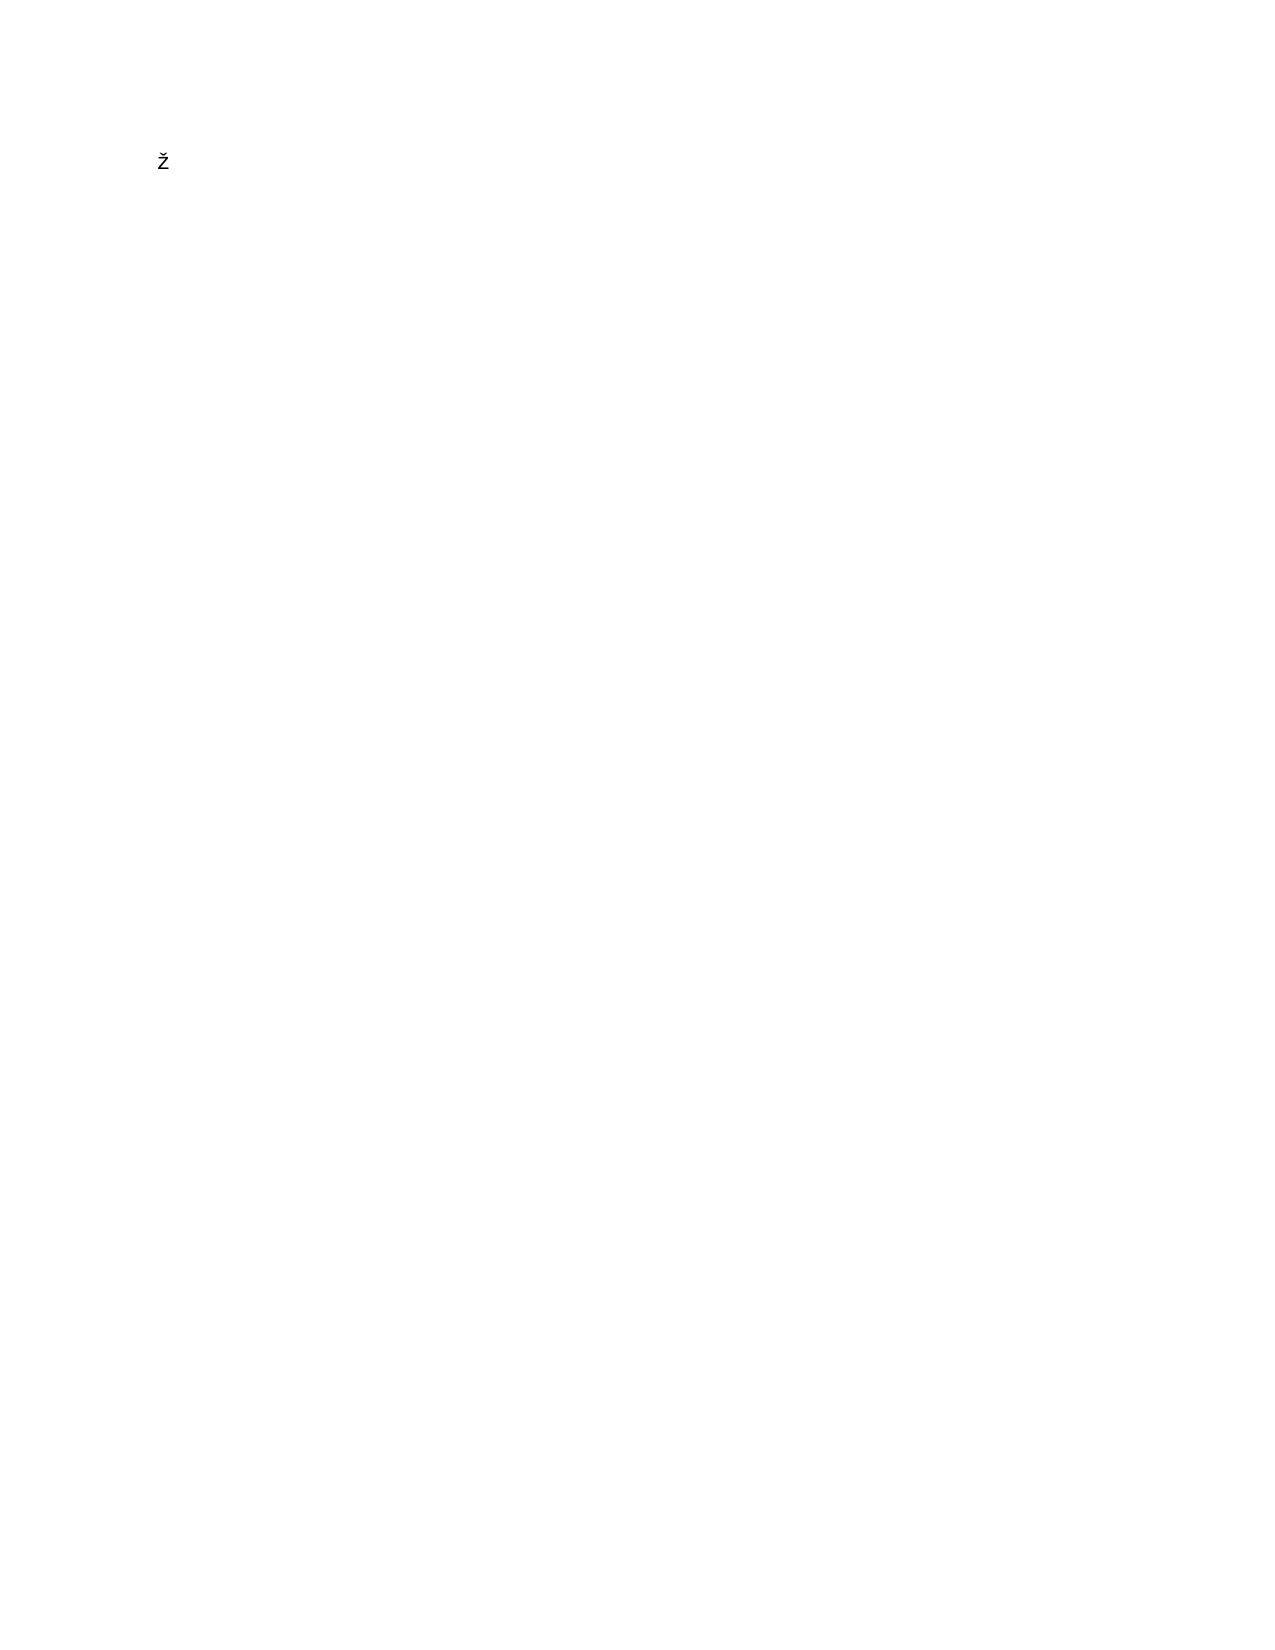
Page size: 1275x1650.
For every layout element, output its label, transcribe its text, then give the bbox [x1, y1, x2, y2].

text - / ” ï Hžžþ) G I ³ |ÙÿpÏ0îMegÊ*‹â,,FH© [156, 150, 1118, 176]
